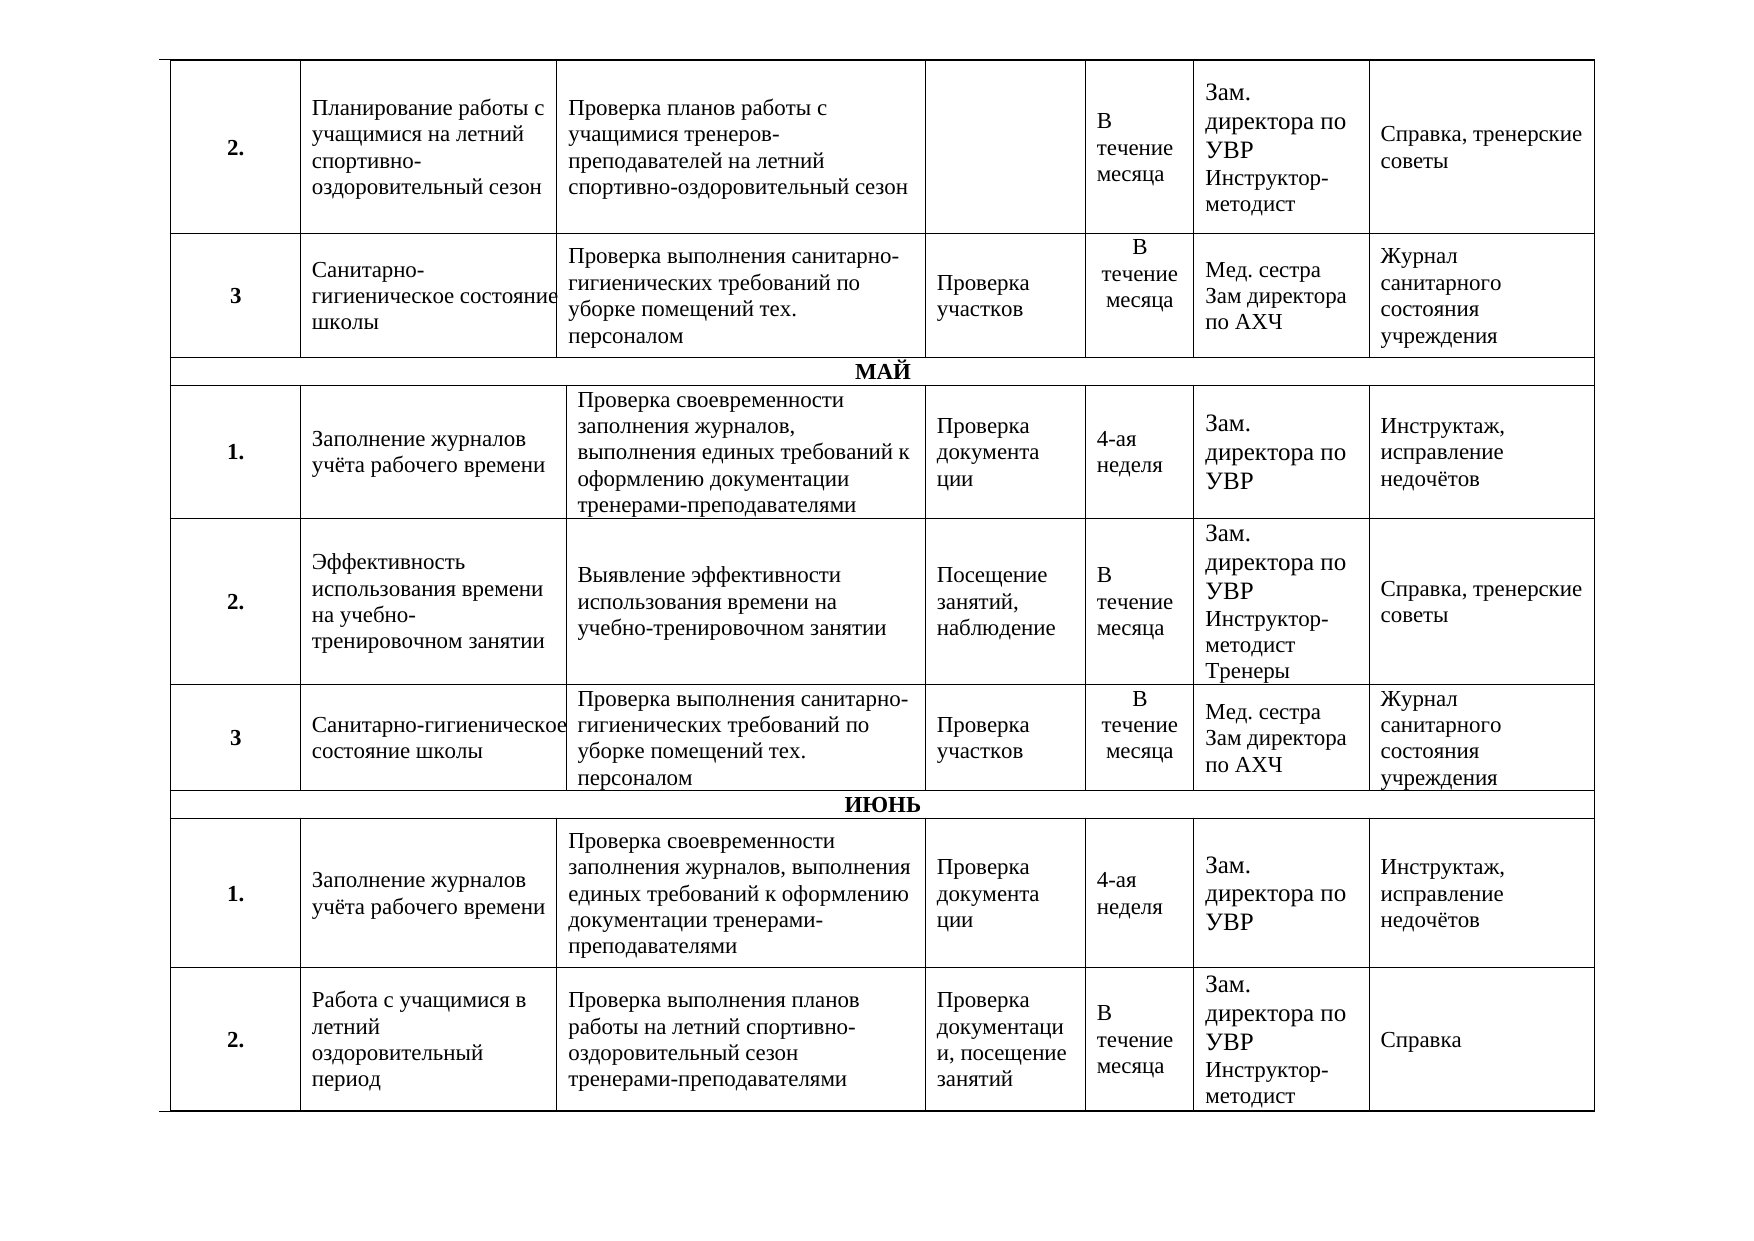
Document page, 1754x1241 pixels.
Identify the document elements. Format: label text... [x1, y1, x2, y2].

table_cell Учебно-спортивная работа 2.1.Обеспечение внутришкольного контроля 2.2 Работа с родителями [557, 819, 925, 967]
table_cell Учебно-спортивная работа 2.1.Обеспечение внутришкольного контроля 2.2 Работа с родителями [1370, 685, 1594, 790]
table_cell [557, 61, 925, 233]
table_cell Учебно-спортивная работа 2.1.Обеспечение внутришкольного контроля 2.2 Работа с родителями [926, 685, 1085, 790]
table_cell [1370, 61, 1594, 233]
table_cell Учебно-спортивная работа 2.1.Обеспечение внутришкольного контроля 2.2 Работа с родителями [1086, 968, 1193, 1110]
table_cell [171, 61, 300, 233]
table_cell Учебно-спортивная работа 2.1.Обеспечение внутришкольного контроля 2.2 Работа с родителями [926, 968, 1085, 1110]
table_cell Учебно-спортивная работа 2.1.Обеспечение внутришкольного контроля 2.2 Работа с родителями [301, 968, 556, 1110]
table_cell Учебно-спортивная работа 2.1.Обеспечение внутришкольного контроля 2.2 Работа с родителями [301, 386, 566, 518]
table_cell Учебно-спортивная работа 2.1.Обеспечение внутришкольного контроля 2.2 Работа с родителями [1086, 386, 1193, 518]
table_cell Учебно-спортивная работа 2.1.Обеспечение внутришкольного контроля 2.2 Работа с родителями [301, 685, 566, 790]
table_cell Учебно-спортивная работа 2.1.Обеспечение внутришкольного контроля 2.2 Работа с родителями [926, 386, 1085, 518]
table_cell Учебно-спортивная работа 2.1.Обеспечение внутришкольного контроля 2.2 Работа с родителями [1194, 386, 1369, 518]
table_cell Учебно-спортивная работа 2.1.Обеспечение внутришкольного контроля 2.2 Работа с родителями [171, 968, 300, 1110]
table_cell Учебно-спортивная работа 2.1.Обеспечение внутришкольного контроля 2.2 Работа с родителями [1194, 519, 1369, 684]
table_cell Учебно-спортивная работа 2.1.Обеспечение внутришкольного контроля 2.2 Работа с родителями [1194, 234, 1369, 357]
table_cell Учебно-спортивная работа 2.1.Обеспечение внутришкольного контроля 2.2 Работа с родителями [926, 819, 1085, 967]
table_cell Учебно-спортивная работа 2.1.Обеспечение внутришкольного контроля 2.2 Работа с родителями [1370, 234, 1594, 357]
table_cell Учебно-спортивная работа 2.1.Обеспечение внутришкольного контроля 2.2 Работа с родителями [171, 685, 300, 790]
table_cell Учебно-спортивная работа 2.1.Обеспечение внутришкольного контроля 2.2 Работа с родителями [1086, 234, 1193, 357]
table_cell Учебно-спортивная работа 2.1.Обеспечение внутришкольного контроля 2.2 Работа с родителями [567, 519, 925, 684]
table_cell Учебно-спортивная работа 2.1.Обеспечение внутришкольного контроля 2.2 Работа с родителями [301, 234, 556, 357]
table_cell Учебно-спортивная работа 2.1.Обеспечение внутришкольного контроля 2.2 Работа с родителями [1194, 819, 1369, 967]
table_cell Учебно-спортивная работа 2.1.Обеспечение внутришкольного контроля 2.2 Работа с родителями [171, 386, 300, 518]
table_cell Учебно-спортивная работа 2.1.Обеспечение внутришкольного контроля 2.2 Работа с родителями [1194, 685, 1369, 790]
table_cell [926, 61, 1085, 233]
table_cell Учебно-спортивная работа 2.1.Обеспечение внутришкольного контроля 2.2 Работа с родителями [171, 358, 1594, 385]
table_cell Учебно-спортивная работа 2.1.Обеспечение внутришкольного контроля 2.2 Работа с родителями [171, 234, 300, 357]
table_cell Учебно-спортивная работа 2.1.Обеспечение внутришкольного контроля 2.2 Работа с родителями [567, 685, 925, 790]
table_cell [1194, 61, 1369, 233]
table_cell Учебно-спортивная работа 2.1.Обеспечение внутришкольного контроля 2.2 Работа с родителями [171, 519, 300, 684]
table_cell Учебно-спортивная работа 2.1.Обеспечение внутришкольного контроля 2.2 Работа с родителями [926, 234, 1085, 357]
table_cell Учебно-спортивная работа 2.1.Обеспечение внутришкольного контроля 2.2 Работа с родителями [1370, 968, 1594, 1110]
table_cell Учебно-спортивная работа 2.1.Обеспечение внутришкольного контроля 2.2 Работа с родителями [1086, 519, 1193, 684]
table_cell Учебно-спортивная работа 2.1.Обеспечение внутришкольного контроля 2.2 Работа с родителями [557, 234, 925, 357]
table_cell Учебно-спортивная работа 2.1.Обеспечение внутришкольного контроля 2.2 Работа с родителями [301, 819, 556, 967]
table_cell Учебно-спортивная работа 2.1.Обеспечение внутришкольного контроля 2.2 Работа с родителями [1370, 519, 1594, 684]
table_cell Учебно-спортивная работа 2.1.Обеспечение внутришкольного контроля 2.2 Работа с родителями [301, 519, 566, 684]
table_cell Учебно-спортивная работа 2.1.Обеспечение внутришкольного контроля 2.2 Работа с родителями [1086, 819, 1193, 967]
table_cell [1086, 61, 1193, 233]
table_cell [159, 60, 170, 1111]
table_cell Учебно-спортивная работа 2.1.Обеспечение внутришкольного контроля 2.2 Работа с родителями [171, 791, 1594, 818]
table_cell Учебно-спортивная работа 2.1.Обеспечение внутришкольного контроля 2.2 Работа с родителями [1194, 968, 1369, 1110]
table_cell Учебно-спортивная работа 2.1.Обеспечение внутришкольного контроля 2.2 Работа с родителями [1370, 819, 1594, 967]
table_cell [301, 61, 556, 233]
table_cell Учебно-спортивная работа 2.1.Обеспечение внутришкольного контроля 2.2 Работа с родителями [567, 386, 925, 518]
table_cell Учебно-спортивная работа 2.1.Обеспечение внутришкольного контроля 2.2 Работа с родителями [926, 519, 1085, 684]
table_cell Учебно-спортивная работа 2.1.Обеспечение внутришкольного контроля 2.2 Работа с родителями [1086, 685, 1193, 790]
table_cell Учебно-спортивная работа 2.1.Обеспечение внутришкольного контроля 2.2 Работа с родителями [557, 968, 925, 1110]
table_cell Учебно-спортивная работа 2.1.Обеспечение внутришкольного контроля 2.2 Работа с родителями [171, 819, 300, 967]
table_cell Учебно-спортивная работа 2.1.Обеспечение внутришкольного контроля 2.2 Работа с родителями [1370, 386, 1594, 518]
